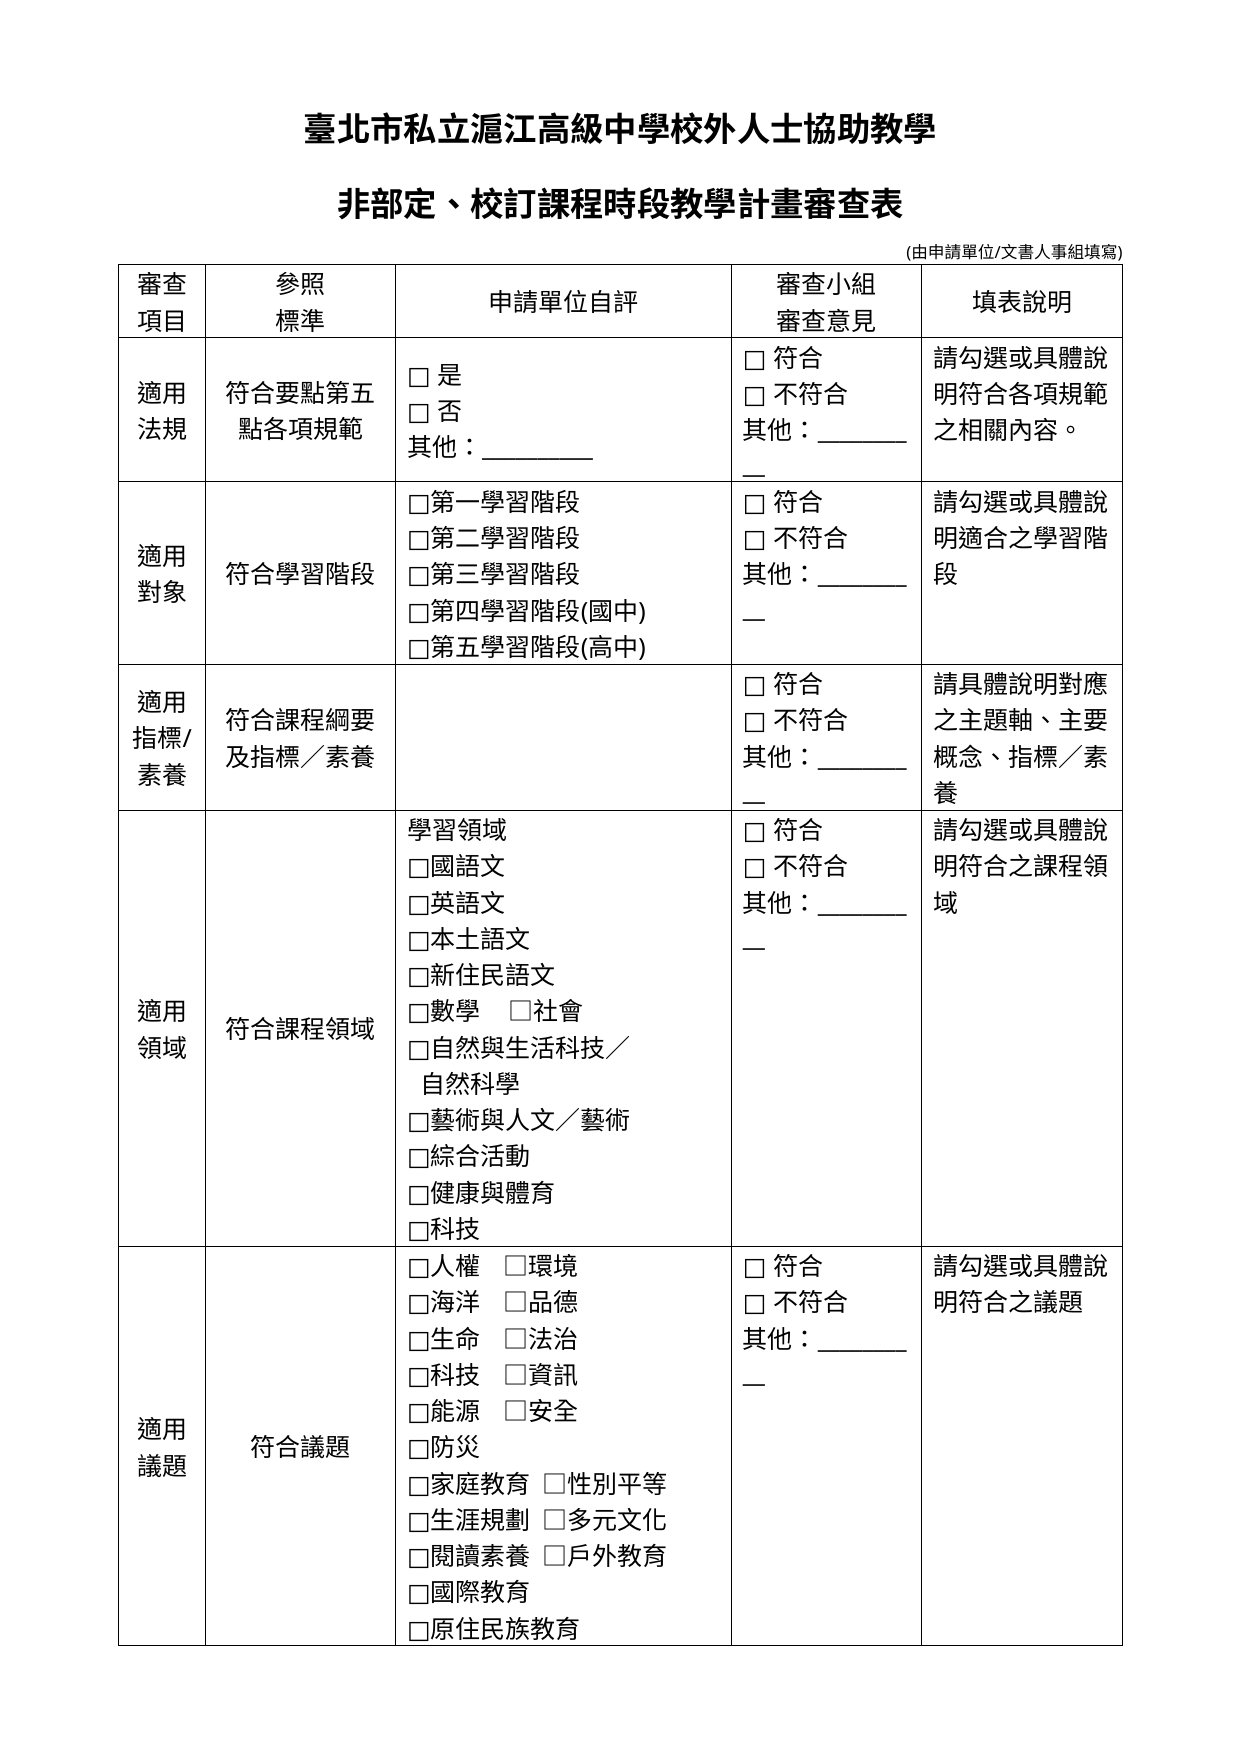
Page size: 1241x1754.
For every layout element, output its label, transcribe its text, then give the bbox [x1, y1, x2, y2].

table_cell 符合課程領域 [206, 811, 395, 1246]
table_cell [732, 1247, 921, 1645]
text (由申請單位/文書人事組填寫) [118, 239, 1122, 264]
table_cell □ 符合 □ 不符合 其他：__________ [732, 482, 921, 663]
table_cell 適用對象 [119, 482, 205, 663]
table_cell 符合要點第五點各項規範 [206, 338, 395, 481]
table_cell 請具體說明對應之主題軸、主要概念、指標／素養 [922, 665, 1122, 809]
table_header 參照 標準 [206, 265, 395, 337]
table_cell 學習領域 □國語文 □英語文 □本土語文 □新住民語文 □數學 □社會 □自然與生活科技／ 自然科學 □藝術與人文／藝術 □綜合活動 □健康與體育 □科技 [396, 811, 731, 1246]
table_cell 符合課程綱要及指標／素養 [206, 665, 395, 809]
table_cell 適用領域 [119, 811, 205, 1246]
table_cell □ 符合 □ 不符合 其他：__________ [732, 338, 921, 481]
table_cell 符合學習階段 [206, 482, 395, 663]
text 臺北市私立滬江高級中學校外人士協助教學 [118, 89, 1122, 164]
text 非部定、校訂課程時段教學計畫審查表 [118, 164, 1122, 239]
table_header 審查小組 審查意見 [732, 265, 921, 337]
table_cell 適用指標/素養 [119, 665, 205, 809]
table_cell 適用議題 [119, 1247, 205, 1645]
table_header 申請單位自評 [396, 265, 731, 337]
table_cell □ 符合 □ 不符合 其他：__________ [732, 811, 921, 1246]
table_cell 適用法規 [119, 338, 205, 481]
table_header 審查項目 [119, 265, 205, 337]
table_cell 請勾選或具體說明符合各項規範之相關內容。 [922, 338, 1122, 481]
table_cell 請勾選或具體說明適合之學習階段 [922, 482, 1122, 663]
table_header 填表說明 [922, 265, 1122, 337]
table_cell 請勾選或具體說明符合之課程領域 [922, 811, 1122, 1246]
table_cell □ 是 □ 否 其他：__________ [396, 338, 731, 481]
table_cell □人權 □環境 □海洋 □品德 □生命 □法治 □科技 □資訊 □能源 □安全 □防災 □家庭教育 □性別平等 □生涯規劃 □多元文化 □閱讀素養 □戶外教育 □國際教育 □原住民族教育 [396, 1247, 731, 1645]
table_cell [396, 665, 731, 809]
table_cell 請勾選或具體說明符合之議題 [922, 1247, 1122, 1645]
table_cell 符合議題 [206, 1247, 395, 1645]
table_cell □第一學習階段 □第二學習階段 □第三學習階段 □第四學習階段(國中) □第五學習階段(高中) [396, 482, 731, 663]
table_cell □ 符合 □ 不符合 其他：__________ [732, 665, 921, 809]
